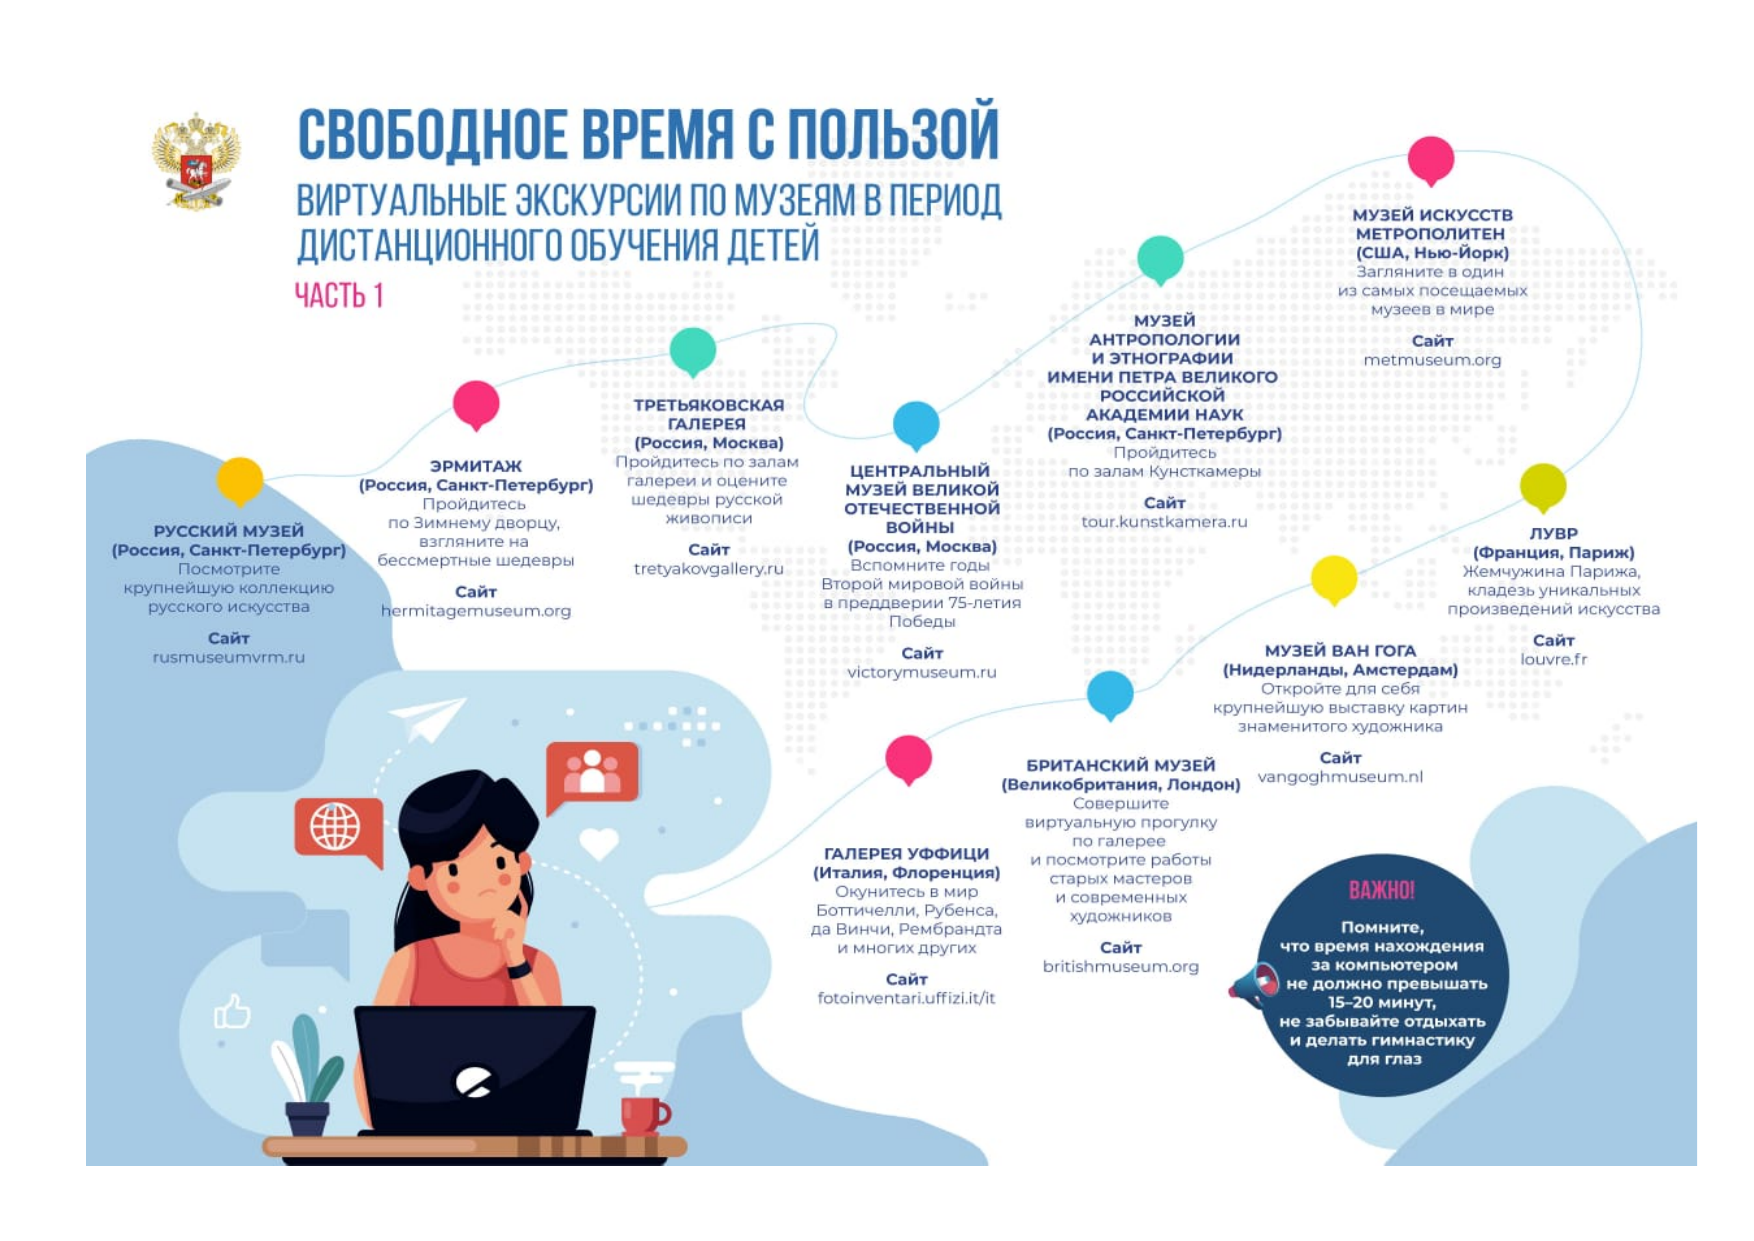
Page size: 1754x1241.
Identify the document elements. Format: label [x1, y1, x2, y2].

picture [86, 59, 1698, 1166]
